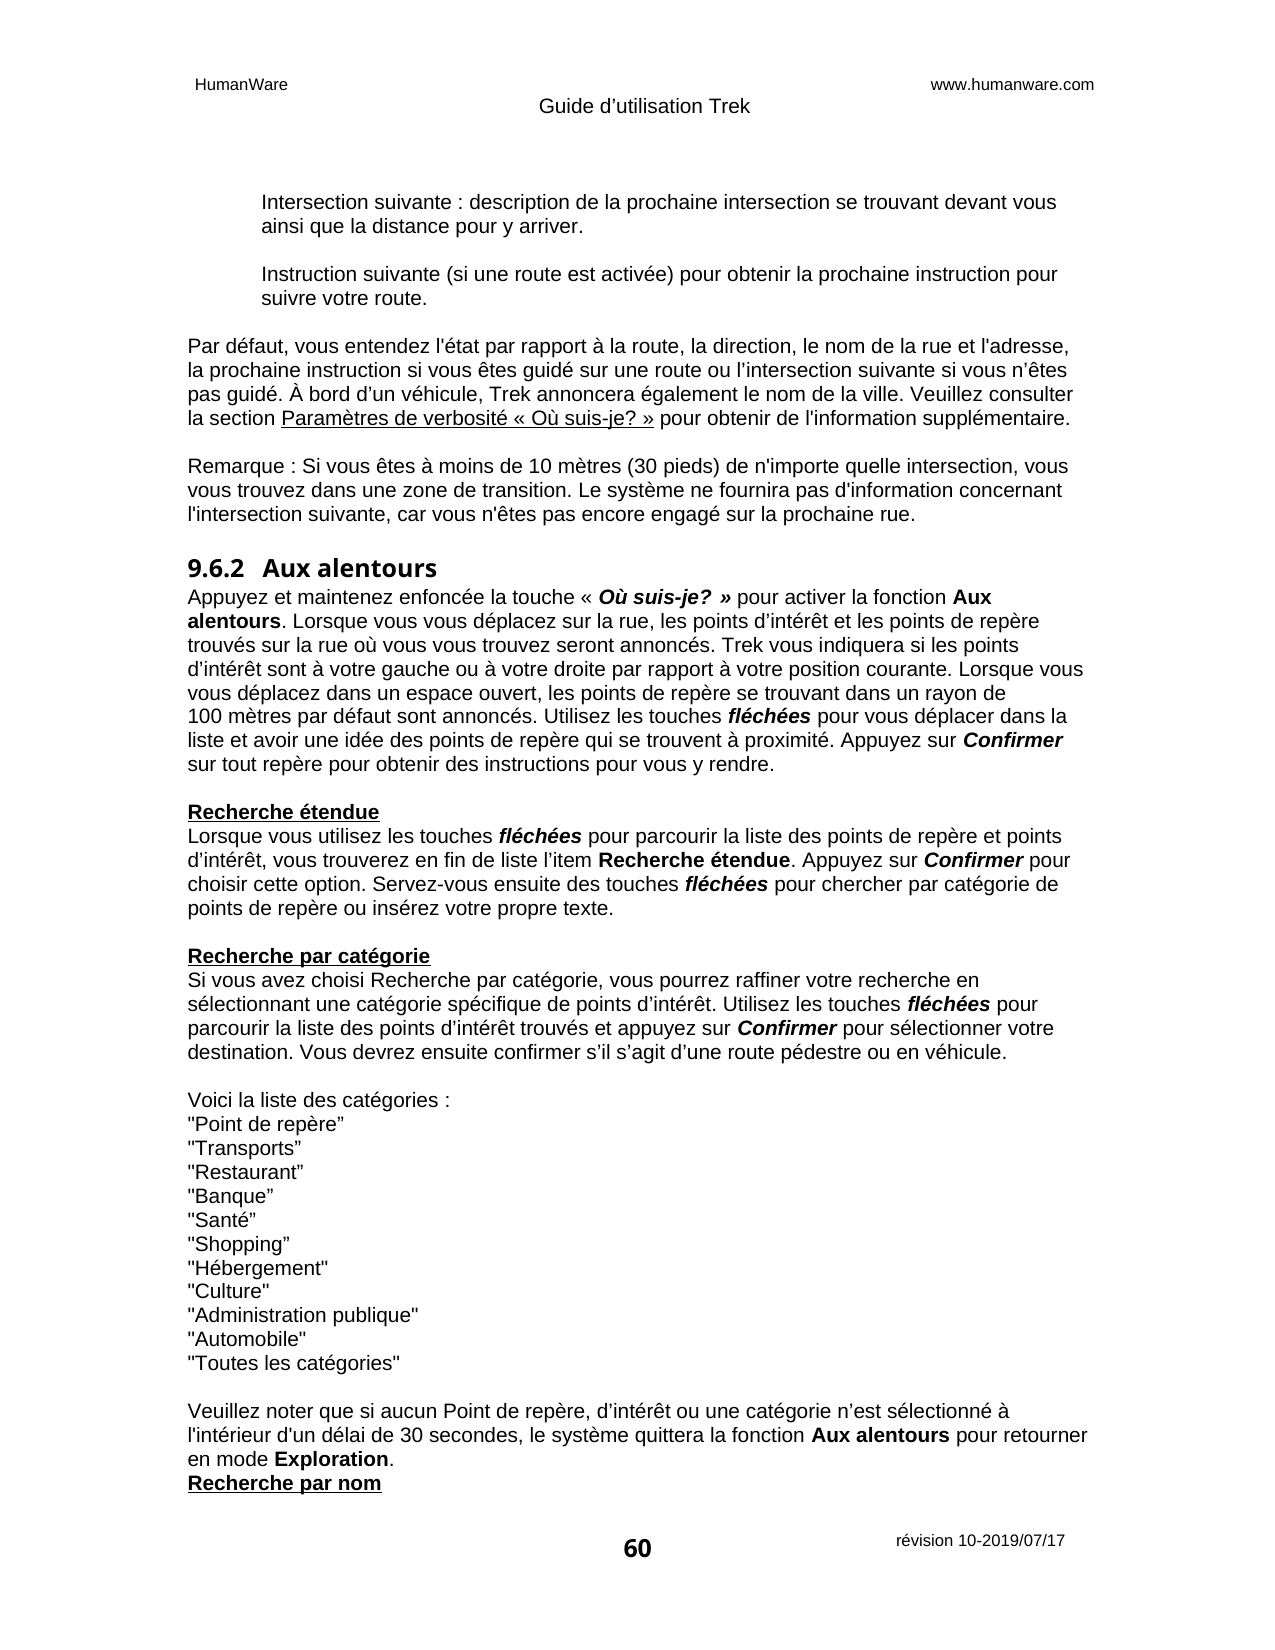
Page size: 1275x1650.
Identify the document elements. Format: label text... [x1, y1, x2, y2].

text Recherche par nom [187, 1471, 1088, 1495]
text Lorsque vous utilisez les touches fléchées pour parcourir la liste des points de repère et points d’intérêt, vous trouverez en fin de liste l’item Recherche étendue. Appuyez sur Confirmer pour choisir cette option. Servez-vous ensuite des touches fléchées pour chercher par catégorie de points de repère ou insérez votre propre texte. [187, 824, 1088, 920]
text "Santé” [187, 1207, 1088, 1231]
text "Toutes les catégories" [187, 1351, 1088, 1375]
subtitle Aux alentours [187, 550, 1088, 584]
text Par défaut, vous entendez l'état par rapport à la route, la direction, le nom de la rue et l'adresse, la prochaine instruction si vous êtes guidé sur une route ou l’intersection suivante si vous n’êtes pas guidé. À bord d’un véhicule, Trek annoncera également le nom de consulter de verbosité « Où suis-je? » pour obtenir de l'information supplémentaire. [187, 334, 1088, 429]
text "Restaurant” [187, 1159, 1088, 1183]
text "Point de repère” [187, 1112, 1088, 1136]
text Intersection suivante : description de la prochaine intersection se trouvant devant vous ainsi que la distance pour y arriver. [261, 190, 1088, 238]
text Instruction suivante (si une route est activée) pour obtenir la prochaine instruction pour suivre votre route. [261, 262, 1088, 310]
text "Hébergement" [187, 1255, 1088, 1279]
text "Automobile" [187, 1327, 1088, 1351]
text "Transports” [187, 1136, 1088, 1159]
text Remarque : Si vous êtes à moins de () de n'importe quelle intersection, vous vous trouvez dans une zone de transition. Le système ne fournira pas d'information concernant l'intersection suivante, car vous n'êtes pas encore engagé sur la prochaine rue. [187, 453, 1088, 525]
text Voici la liste des catégories : [187, 1088, 1088, 1112]
text Recherche étendue [187, 800, 1088, 824]
text "Administration publique" [187, 1303, 1088, 1327]
text "Shopping” [187, 1231, 1088, 1255]
text Si vous avez choisi Recherche par catégorie, vous pourrez raffiner votre recherche en sélectionnant une catégorie spécifique de points d’intérêt. Utilisez les touches fléchées pour parcourir la liste des points d’intérêt trouvés et appuyez sur Confirmer pour sélectionner votre destination. Vous devrez ensuite confirmer s’il s’agit d’une route pédestre ou en véhicule. [187, 968, 1088, 1064]
text "Banque” [187, 1183, 1088, 1207]
text Recherche par catégorie [187, 944, 1088, 968]
text Appuyez et maintenez enfoncée la touche « Où suis-je? » pour activer alentours. Lorsque vous vous déplacez sur la rue, les points d’intérêt et les points de repère trouvés sur la rue où vous vous trouvez seront annoncés. Trek vous indiquera si les points d’intérêt sont à votre gauche ou à votre droite par rapport à votre position courante. Lorsque vous vous déplacez dans un espace ouvert, les points de repère se trouvant dans un rayon de 100 mètres par défaut sont annoncés. Utilisez les touches fléchées pour vous déplacer dans la liste et avoir une idée des points de repère qui se trouvent à proximité. Appuyez sur Confirmer sur tout repère pour obtenir des instructions pour vous y rendre. [187, 584, 1088, 776]
text "Culture" [187, 1279, 1088, 1303]
text Veuillez noter que si aucun Point de repère, d’intérêt ou une catégorie n’est sélectionné à l'intérieur d'un délai de 30 secondes, le système quittera la fonction Aux alentours pour retourner en mode Exploration. [187, 1399, 1088, 1471]
